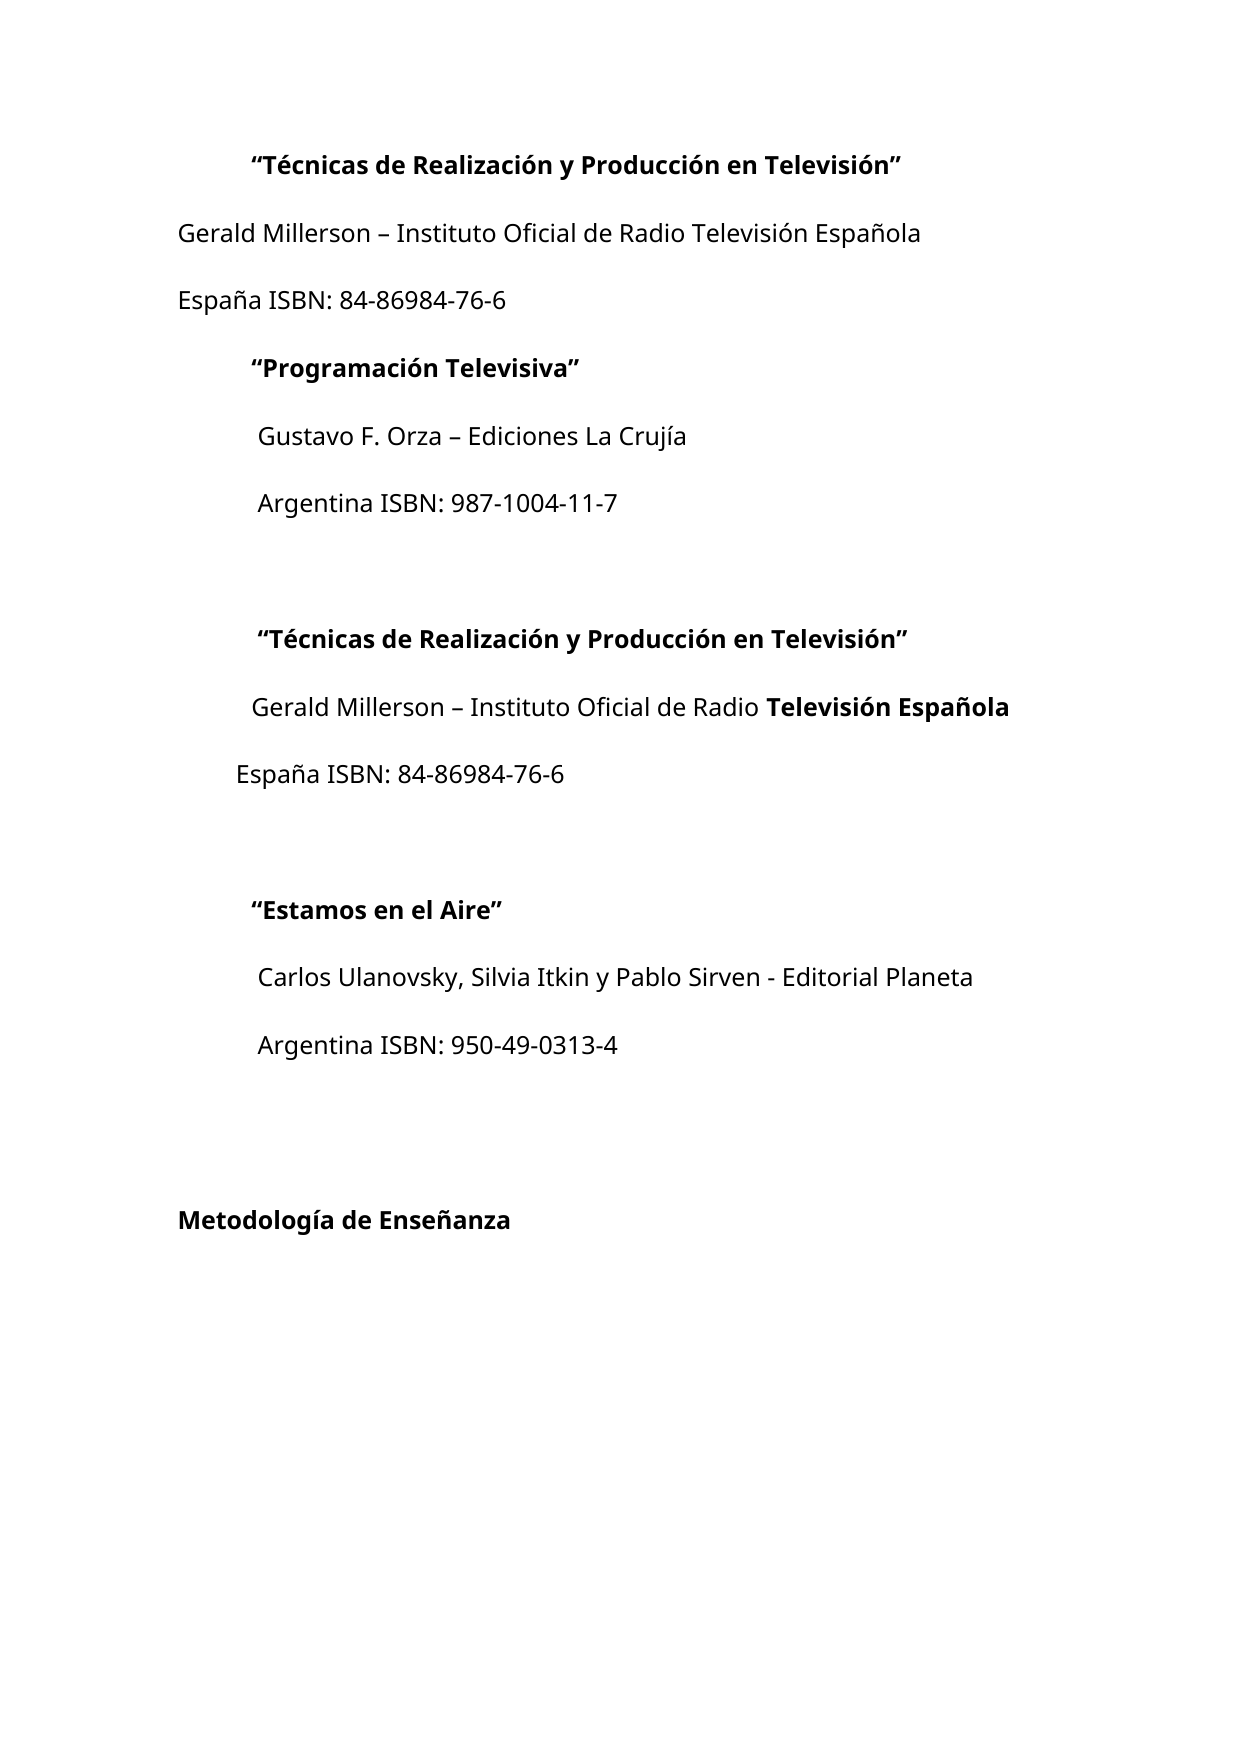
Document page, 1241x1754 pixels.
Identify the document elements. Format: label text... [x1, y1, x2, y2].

text “Técnicas de Realización y Producción en Televisión” [251, 148, 1063, 182]
text Metodología de Enseñanza [177, 1202, 1063, 1236]
text “Programación Televisiva” [251, 351, 1063, 385]
text Gustavo F. Orza – Ediciones La Crujía [251, 418, 1063, 452]
text Argentina ISBN: 987-1004-11-7 [251, 486, 1063, 520]
text España ISBN: 84-86984-76-6 [177, 283, 1063, 317]
text “Técnicas de Realización y Producción en Televisión” [251, 622, 1063, 656]
text Carlos Ulanovsky, Silvia Itkin y Pablo Sirven - Editorial Planeta [251, 960, 1063, 994]
text Gerald Millerson – Instituto Oficial de Radio Televisión Española [251, 689, 1063, 723]
text España ISBN: 84-86984-76-6 [177, 757, 1063, 791]
text Argentina ISBN: 950-49-0313-4 [251, 1028, 1063, 1062]
text “Estamos en el Aire” [251, 892, 1063, 926]
text Gerald Millerson – Instituto Oficial de Radio Televisión Española [177, 215, 1063, 249]
